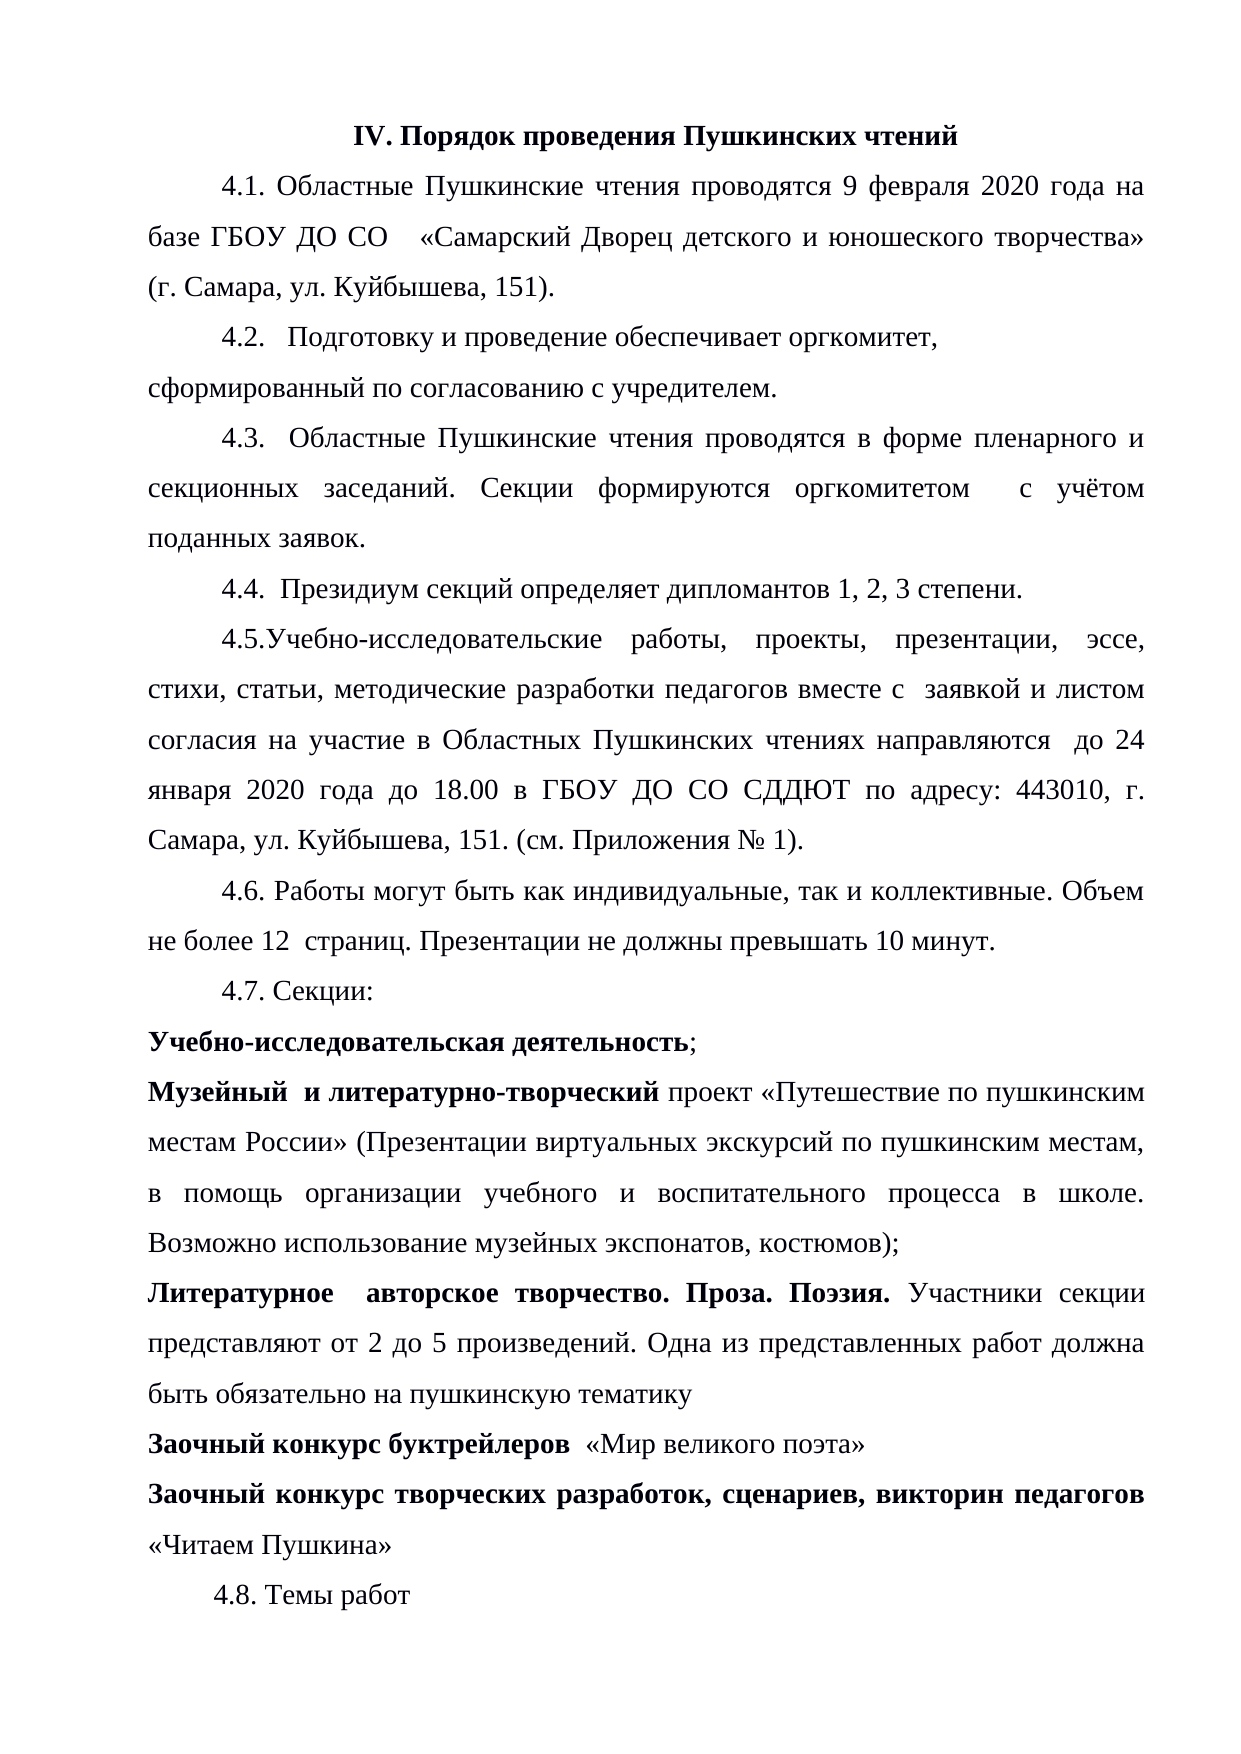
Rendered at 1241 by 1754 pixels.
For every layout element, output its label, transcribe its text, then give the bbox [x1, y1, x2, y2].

text 4.1. Областные Пушкинские чтения проводятся 9 февраля 2020 года на базе ГБОУ ДО СО «Самарский Дворец детского и юношеского творчества» (г. Самара, ул. Куйбышева, 151). [148, 168, 1146, 303]
text 4.7. Секции: [148, 973, 1146, 1007]
text 4.3. Областные Пушкинские чтения проводятся в форме пленарного и секционных заседаний. Секции формируются оргкомитетом с учётом поданных заявок. [148, 420, 1146, 554]
text Заочный конкурс творческих разработок, сценариев, викторин педагогов «Читаем Пушкина» [148, 1477, 1146, 1560]
text 4.8. Темы работ [148, 1577, 1146, 1611]
text Учебно-исследовательская деятельность; [148, 1024, 1146, 1057]
text Заочный конкурс буктрейлеров «Мир великого поэта» [148, 1426, 1146, 1460]
text Музейный и литературно-творческий проект «Путешествие по пушкинским местам России» (Презентации виртуальных экскурсий по пушкинским местам, в помощь организации учебного и воспитательного процесса в школе. Возможно использование музейных экспонатов, костюмов); [148, 1074, 1146, 1258]
text IV. Порядок проведения Пушкинских чтений [165, 118, 1146, 152]
text 4.5.Учебно-исследовательские работы, проекты, презентации, эссе, стихи, статьи, методические разработки педагогов вместе с заявкой и листом согласия на участие в Областных Пушкинских чтениях направляются до 24 января 2020 года до 18.00 в ГБОУ ДО СО СДДЮТ по адресу: 443010, г. Самара, ул. Куйбышева, 151. (см. Приложения № 1). [148, 621, 1146, 856]
text 4.6. Работы могут быть как индивидуальные, так и коллективные. Объем не более 12 страниц. Презентации не должны превышать 10 минут. [148, 873, 1146, 957]
text Литературное авторское творчество. Проза. Поэзия. Участники секции представляют от 2 до 5 произведений. Одна из представленных работ должна быть обязательно на пушкинскую тематику [148, 1275, 1146, 1409]
text 4.4. Президиум секций определяет дипломантов 1, 2, 3 степени. [148, 571, 1146, 604]
text 4.2. Подготовку и проведение обеспечивает оргкомитет, сформированный по согласованию с учредителем. [148, 319, 1146, 403]
